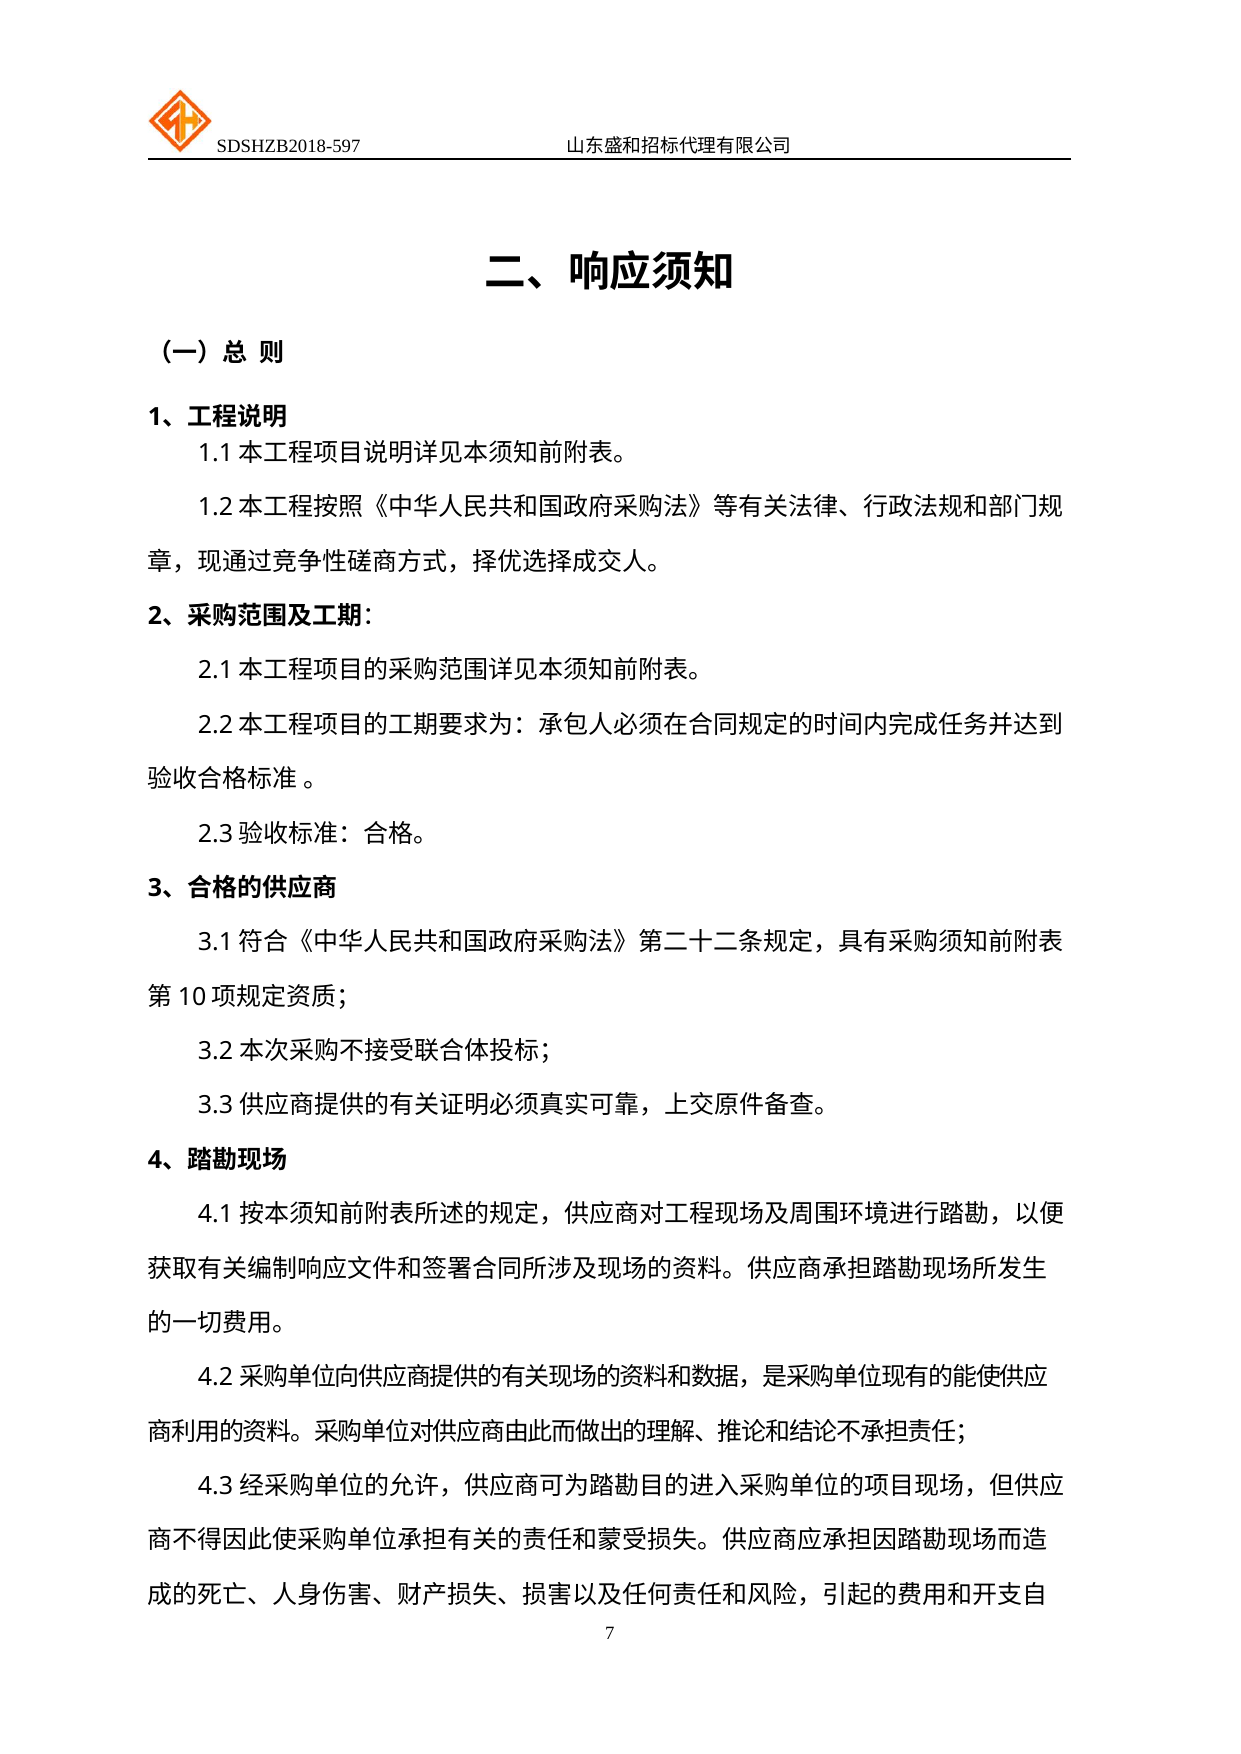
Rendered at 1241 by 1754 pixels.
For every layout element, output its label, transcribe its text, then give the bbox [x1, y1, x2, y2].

text 2.1本工程项目的采购范围详见本须知前附表。 [148, 650, 1071, 686]
text 4.2 采购单位向供应商提供的有关现场的资料和数据，是采购单位现有的能使供应商利用的资料。采购单位对供应商由此而做出的理解、推论和结论不承担责任； [148, 1357, 1071, 1447]
text 3、合格的供应商 [148, 867, 1071, 904]
picture [147, 88, 212, 153]
text 4.3 经采购单位的允许，供应商可为踏勘目的进入采购单位的项目现场，但供应商不得因此使采购单位承担有关的责任和蒙受损失。供应商应承担因踏勘现场而造成的死亡、人身伤害、财产损失、损害以及任何责任和风险，引起的费用和开支自行承担； [148, 1466, 1071, 1611]
text 1、工程说明 [148, 396, 1071, 432]
text 2、采购范围及工期： [148, 596, 1071, 632]
text 3.3 供应商提供的有关证明必须真实可靠，上交原件备查。 [148, 1085, 1071, 1121]
subtitle 二、响应须知 [148, 238, 1071, 298]
text 3.2 本次采购不接受联合体投标； [148, 1031, 1071, 1067]
text 4、踏勘现场 [148, 1139, 1071, 1176]
text 1.2本工程按照《中华人民共和国政府采购法》等有关法律、行政法规和部门规章，现通过竞争性磋商方式，择优选择成交人。 [148, 487, 1071, 577]
subtitle （一）总 则 [148, 333, 1071, 369]
text 4.1 按本须知前附表所述的规定，供应商对工程现场及周围环境进行踏勘，以便获取有关编制响应文件和签署合同所涉及现场的资料。供应商承担踏勘现场所发生的一切费用。 [148, 1194, 1071, 1339]
text 2.3验收标准：合格。 [148, 813, 1071, 849]
text 3.1符合《中华人民共和国政府采购法》第二十二条规定，具有采购须知前附表第10项规定资质； [148, 922, 1071, 1012]
text 1.1本工程项目说明详见本须知前附表。 [148, 432, 1071, 469]
text 2.2本工程项目的工期要求为：承包人必须在合同规定的时间内完成任务并达到验收合格标准 。 [148, 704, 1071, 795]
